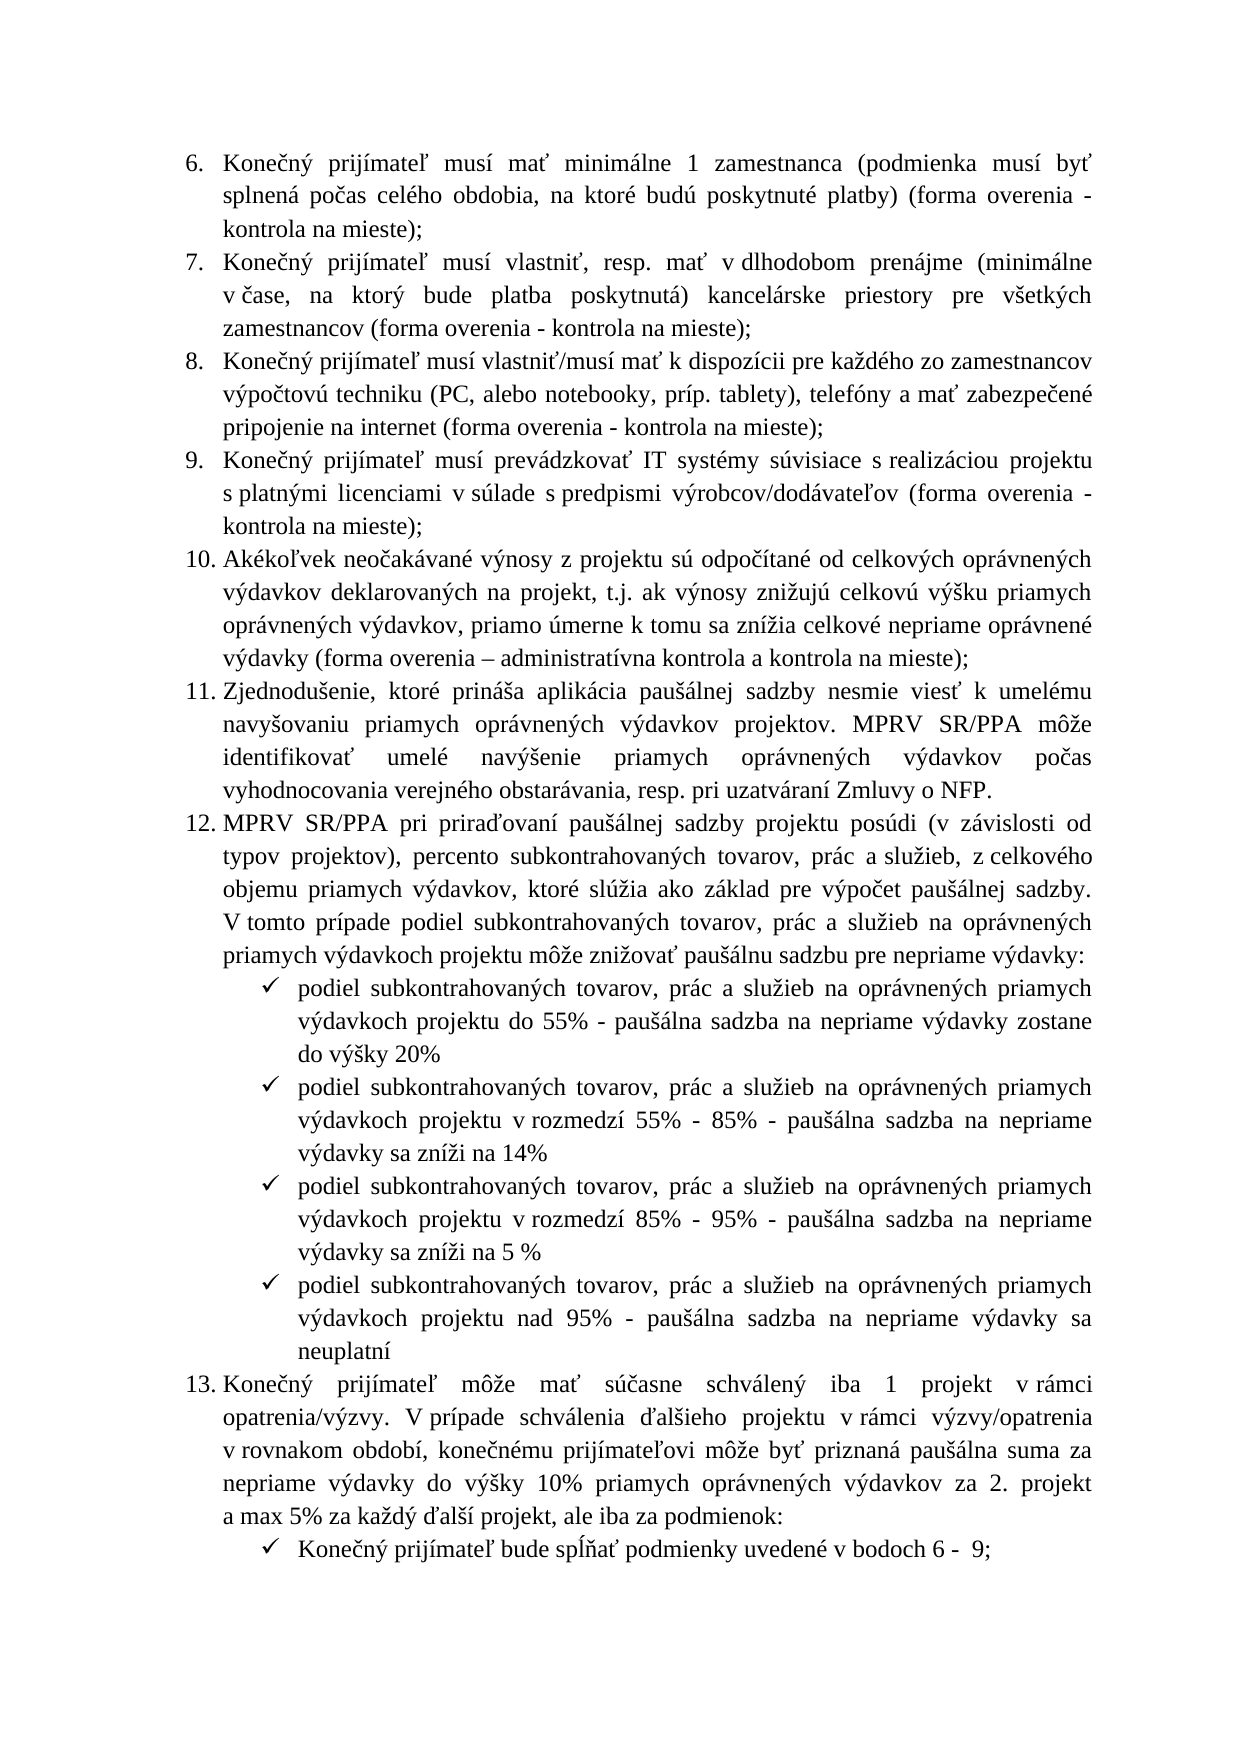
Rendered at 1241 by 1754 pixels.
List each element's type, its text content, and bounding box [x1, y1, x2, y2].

list Akékoľvek neočakávané výnosy z projektu sú odpočítané od celkových oprávnených výdavkov deklarovaných na projekt, t.j. ak výnosy znižujú celkovú výšku priamych oprávnených výdavkov, priamo úmerne k tomu sa znížia celkové nepriame oprávnené výdavky (forma overenia – administratívna kontrola a kontrola na mieste); [185, 544, 1093, 672]
list podiel subkontrahovaných tovarov, prác a služieb na oprávnených priamych výdavkoch projektu nad 95% - paušálna sadzba na nepriame výdavky sa neuplatní [260, 1270, 1093, 1365]
list Konečný prijímateľ môže mať súčasne schválený iba 1 projekt v rámci opatrenia/výzvy. V prípade schválenia ďalšieho projektu v rámci výzvy/opatrenia v rovnakom období, konečnému prijímateľovi môže byť priznaná paušálna suma za nepriame výdavky do výšky 10% priamych oprávnených výdavkov za 2. projekt a max 5% za každý ďalší projekt, ale iba za podmienok: [185, 1369, 1093, 1530]
list MPRV SR/PPA pri priraďovaní paušálnej sadzby projektu posúdi (v závislosti od typov projektov), percento subkontrahovaných tovarov, prác a služieb, z celkového objemu priamych výdavkov, ktoré slúžia ako základ pre výpočet paušálnej sadzby. V tomto prípade podiel subkontrahovaných tovarov, prác a služieb na oprávnených priamych výdavkoch projektu môže znižovať paušálnu sadzbu pre nepriame výdavky: [185, 808, 1093, 969]
list Konečný prijímateľ musí vlastniť, resp. mať v dlhodobom prenájme (minimálne v čase, na ktorý bude platba poskytnutá) kancelárske priestory pre všetkých zamestnancov (forma overenia - kontrola na mieste); [185, 247, 1093, 341]
list Konečný prijímateľ musí vlastniť/musí mať k dispozícii pre každého zo zamestnancov výpočtovú techniku (PC, alebo notebooky, príp. tablety), telefóny a mať zabezpečené pripojenie na internet (forma overenia - kontrola na mieste); [185, 346, 1093, 441]
list Zjednodušenie, ktoré prináša aplikácia paušálnej sadzby nesmie viesť k umelému navyšovaniu priamych oprávnených výdavkov projektov. MPRV SR/PPA môže identifikovať umelé navýšenie priamych oprávnených výdavkov počas vyhodnocovania verejného obstarávania, resp. pri uzatváraní Zmluvy o NFP. [185, 676, 1093, 804]
list Konečný prijímateľ musí mať minimálne 1 zamestnanca (podmienka musí byť splnená počas celého obdobia, na ktoré budú poskytnuté platby) (forma overenia - kontrola na mieste); [185, 148, 1093, 242]
list Konečný prijímateľ musí prevádzkovať IT systémy súvisiace s realizáciou projektu s platnými licenciami v súlade s predpismi výrobcov/dodávateľov (forma overenia - kontrola na mieste); [185, 445, 1093, 539]
list podiel subkontrahovaných tovarov, prác a služieb na oprávnených priamych výdavkoch projektu do 55% - paušálna sadzba na nepriame výdavky zostane do výšky 20% [260, 973, 1093, 1068]
list Konečný prijímateľ bude spĺňať podmienky uvedené v bodoch 6 - 9; [260, 1534, 1093, 1563]
list podiel subkontrahovaných tovarov, prác a služieb na oprávnených priamych výdavkoch projektu v rozmedzí 85% - 95% - paušálna sadzba na nepriame výdavky sa zníži na 5 % [260, 1171, 1093, 1266]
list podiel subkontrahovaných tovarov, prác a služieb na oprávnených priamych výdavkoch projektu v rozmedzí 55% - 85% - paušálna sadzba na nepriame výdavky sa zníži na 14% [260, 1072, 1093, 1167]
